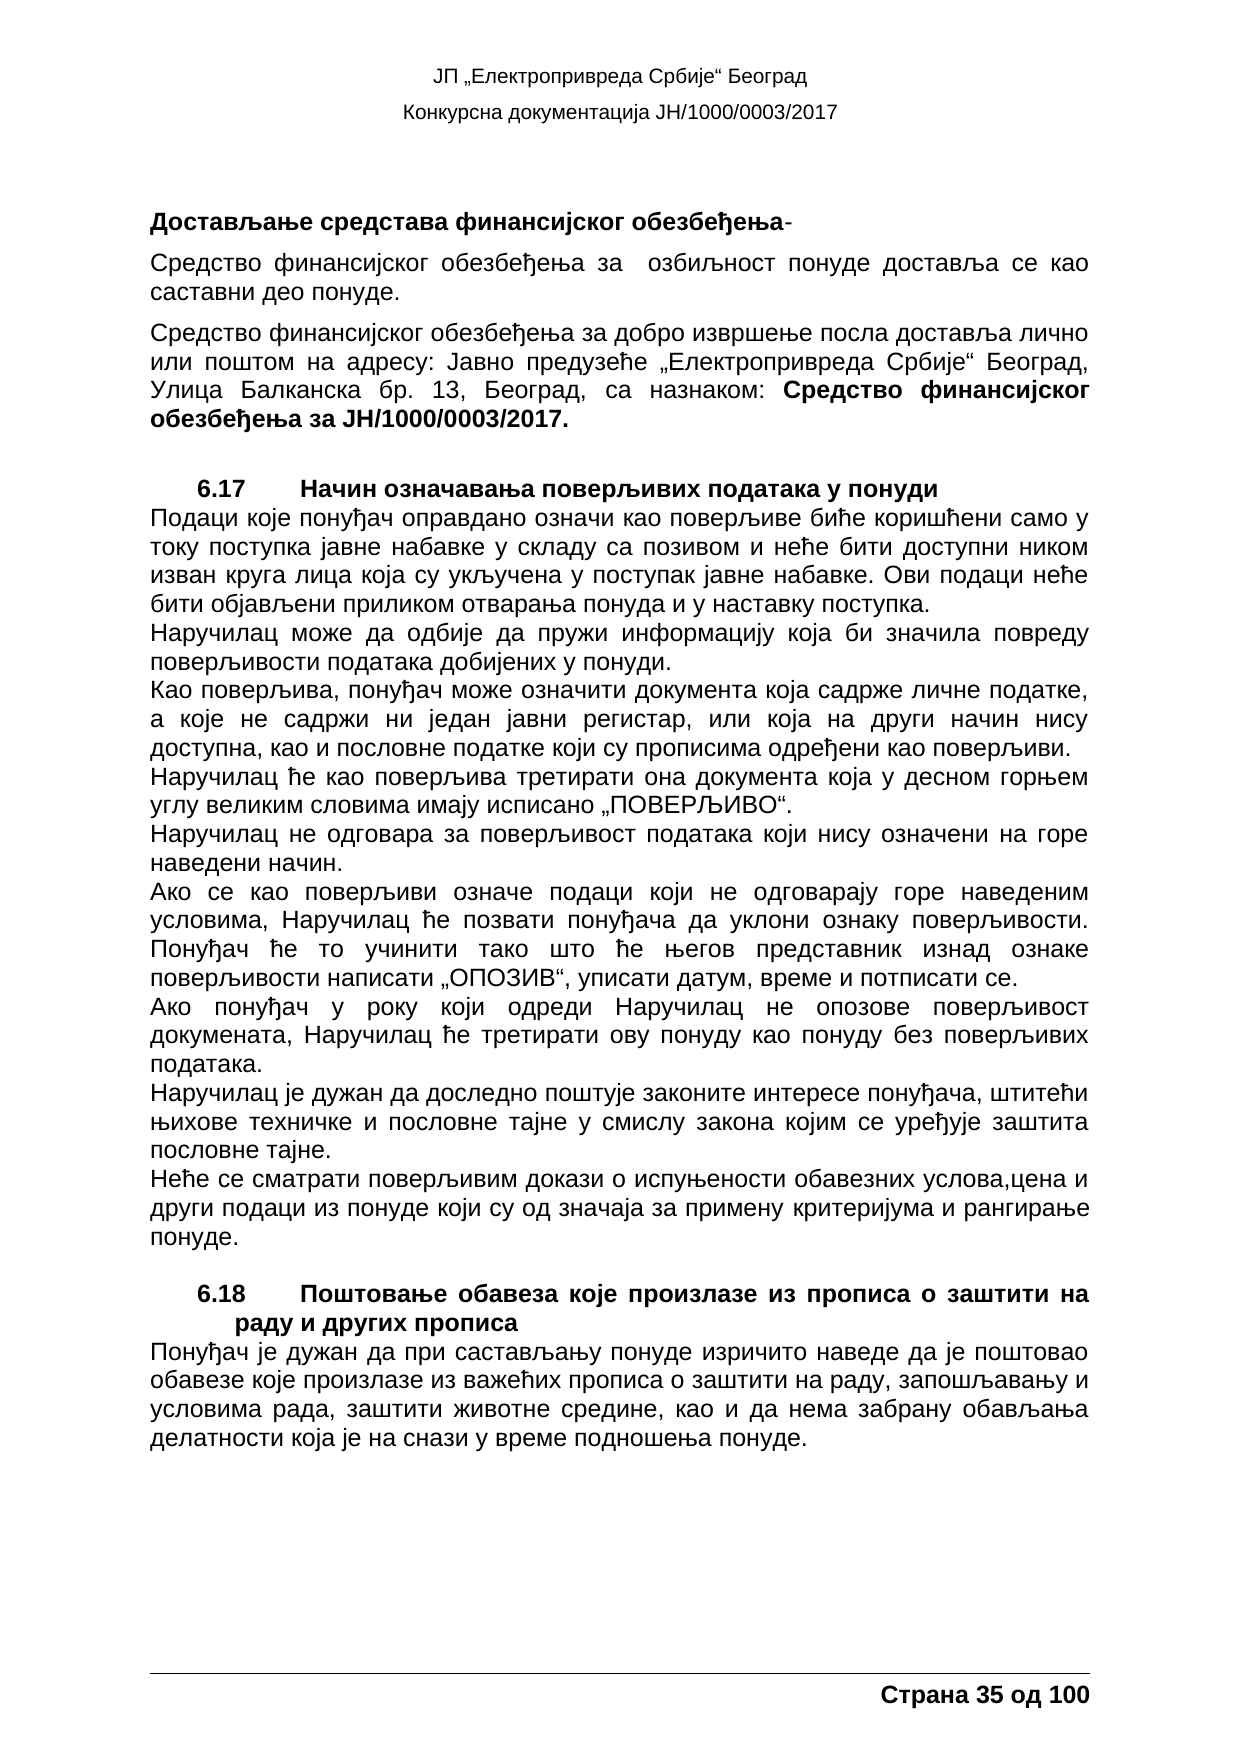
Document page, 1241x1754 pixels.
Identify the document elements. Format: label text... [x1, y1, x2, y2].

text Средство финансијског обезбеђења за озбиљност понуде доставља се као саставни део понуде. [150, 248, 1090, 305]
text Наручилац не одговара за поверљивост података који нису означени на горе наведени начин. [150, 819, 1090, 877]
text Ако понуђач у року који одреди Наручилац не опозове поверљивост докумената, Наручилац ће третирати ову понуду као понуду без поверљивих података. [150, 992, 1090, 1078]
list Начин означавања поверљивих података у понуди [197, 474, 1090, 503]
text Подаци које понуђач оправдано означи као поверљиве биће коришћени само у току поступка јавне набавке у складу са позивом и неће бити доступни ником изван круга лица која су укључена у поступак јавне набавке. Ови подаци неће бити објављени приликом отварања понуда и у наставку поступка. [150, 503, 1090, 618]
text Наручилац може да одбије да пружи информацију која би значила повреду поверљивости података добијених у понуди. [150, 618, 1090, 675]
text Средство финансијског обезбеђења за добро извршење посла доставља лично или поштом на адресу: Јавно предузеће „Електропривреда Србије“ Београд, Улица Балканска бр. 13, Београд, са назнаком: Средство финансијског обезбеђења за ЈН/1000/0003/2017. [150, 318, 1090, 433]
text Ако се као поверљиви означе подаци који не одговарају горе наведеним условима, Наручилац ће позвати понуђача да уклони ознаку поверљивости. Понуђач ће то учинити тако што ће његов представник изнад ознаке поверљивости написати „ОПОЗИВ“, уписати датум, време и потписати се. [150, 877, 1090, 992]
text Понуђач је дужан да при састављању понуде изричито наведе да је поштовао обавезе које произлазе из важећих прописа о заштити на раду, запошљавању и условима рада, заштити животне средине, као и да нема забрану обављања делатности која је на снази у време подношења понуде. [150, 1337, 1090, 1452]
text Достављање средстава финансијског обезбеђења- [150, 207, 1090, 235]
text Као поверљива, понуђач може означити документа која садрже личне податке, а које не садржи ни један јавни регистар, или која на други начин нису доступна, као и пословне податке који су прописима одређени као поверљиви. [150, 675, 1090, 762]
text Наручилац је дужан да доследно поштује законите интересе понуђача, штитећи њихове техничке и пословне тајне у смислу закона којим се уређује заштита пословне тајне. [150, 1078, 1090, 1164]
text Наручилац ће као поверљива третирати она документа која у десном горњем углу великим словима имају исписано „ПОВЕРЉИВО“. [150, 762, 1090, 819]
text Неће се сматрати поверљивим докази о испуњености обавезних услова,цена и други подаци из понуде који су од значаја за примену критеријума и рангирање понуде. [150, 1164, 1090, 1250]
list Поштовање обавеза које произлазе из прописа о заштити на раду и других прописа [197, 1279, 1090, 1337]
